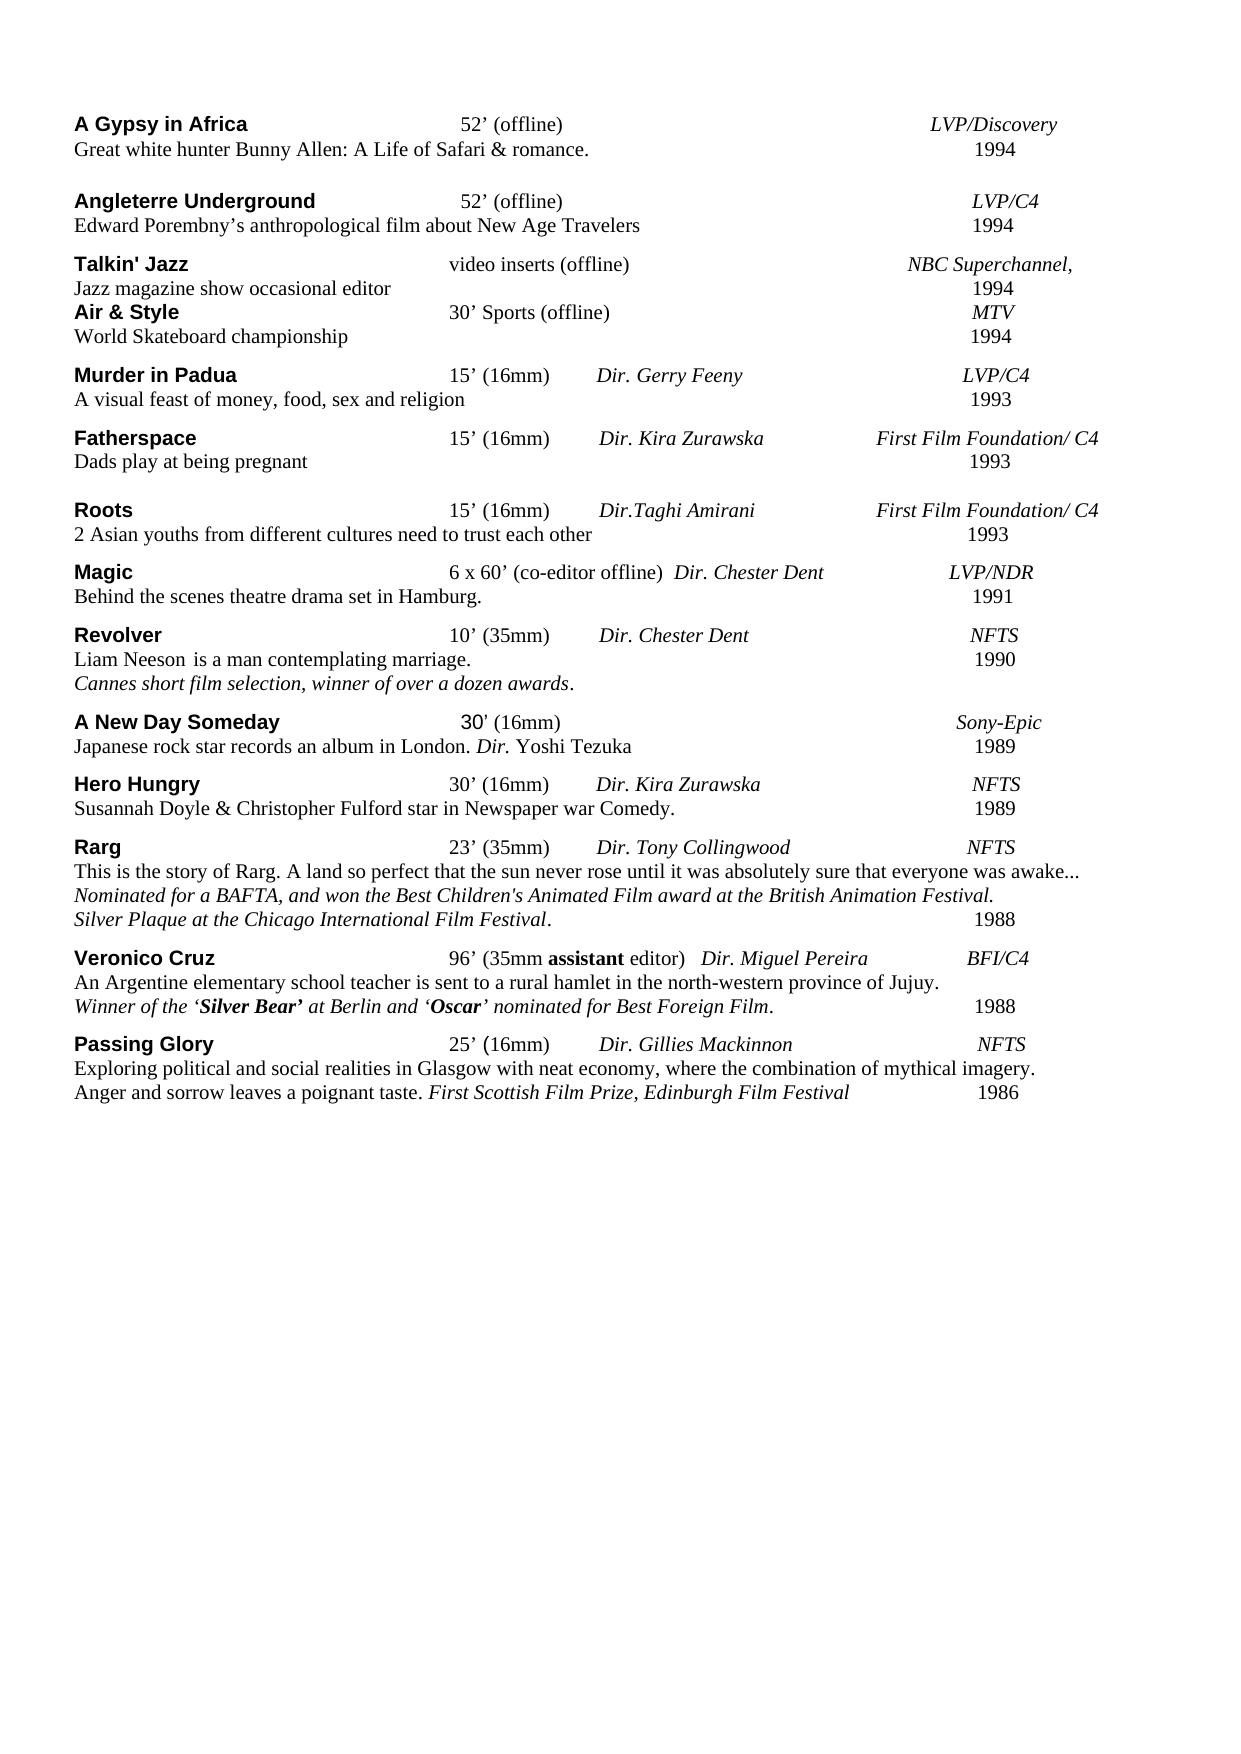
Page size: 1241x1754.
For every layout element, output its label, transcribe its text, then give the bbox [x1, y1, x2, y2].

text Great white hunter Bunny Allen: A Life of Safari & romance. 1994 [74, 136, 1152, 161]
text Liam Neeson is a man contemplating marriage. 1990 [74, 647, 1152, 671]
text Dads play at being pregnant 1993 [74, 449, 1152, 473]
text Magic 6 x 60’ (co-editor offline) Dir. Chester Dent LVP/NDR [74, 560, 1152, 584]
text Jazz magazine show occasional editor 1994 [74, 276, 1151, 300]
text Rarg 23’ (35mm) Dir. Tony Collingwood NFTS [74, 835, 1152, 859]
text Behind the scenes theatre drama set in Hamburg. 1991 [74, 584, 1152, 608]
text Talkin' Jazz video inserts (offline) NBC Superchannel, [74, 252, 1151, 276]
text Roots 15’ (16mm) Dir.Taghi Amirani First Film Foundation/ C4 [74, 498, 1240, 522]
text 2 Asian youths from different cultures need to trust each other 1993 [74, 522, 1152, 546]
text Susannah Doyle & Christopher Fulford star in Newspaper war Comedy. 1989 [74, 796, 1152, 820]
text Silver Plaque at the Chicago International Film Festival. 1988 [74, 907, 1152, 931]
text Air & Style 30’ Sports (offline) MTV [74, 300, 1151, 324]
text A Gypsy in Africa 52’ (offline) LVP/Discovery [74, 112, 1152, 136]
text Passing Glory 25’ (16mm) Dir. Gillies Mackinnon NFTS [74, 1032, 1152, 1056]
text This is the story of Rarg. A land so perfect that the sun never rose until it was absolutely sure that everyone was awake... Nominated for a BAFTA, and won the Best Children's Animated Film award at the British Animation Festival. [74, 859, 1152, 907]
text Revolver 10’ (35mm) Dir. Chester Dent NFTS [74, 623, 1152, 647]
text Cannes short film selection, winner of over a dozen awards. [74, 671, 1152, 695]
text World Skateboard championship 1994 [74, 324, 1151, 348]
text Murder in Padua 15’ (16mm) Dir. Gerry Feeny LVP/C4 [74, 363, 1152, 387]
text A visual feast of money, food, sex and religion 1993 [74, 387, 1152, 411]
text Winner of the ‘Silver Bear’ at Berlin and ‘Oscar’ nominated for Best Foreign Film. 1988 [74, 994, 1152, 1018]
text Anger and sorrow leaves a poignant taste. First Scottish Film Prize, Edinburgh Film Festival 1986 [74, 1080, 1152, 1104]
text A New Day Someday 30’ (16mm) Sony-Epic [74, 709, 1152, 734]
text An Argentine elementary school teacher is sent to a rural hamlet in the north-western province of Jujuy. [74, 969, 1152, 994]
text Hero Hungry 30’ (16mm) Dir. Kira Zurawska NFTS [74, 772, 1152, 796]
text Japanese rock star records an album in London. Dir. Yoshi Tezuka 1989 [74, 734, 1240, 758]
text Edward Porembny’s anthropological film about New Age Travelers 1994 [74, 213, 1240, 237]
text Fatherspace 15’ (16mm) Dir. Kira Zurawska First Film Foundation/ C4 [74, 425, 1152, 449]
text Veronico Cruz 96’ (35mm assistant editor) Dir. Miguel Pereira BFI/C4 [74, 945, 1152, 969]
text Exploring political and social realities in Glasgow with neat economy, where the combination of mythical imagery. [74, 1056, 1152, 1080]
text Angleterre Underground 52’ (offline) LVP/C4 [74, 189, 1240, 213]
